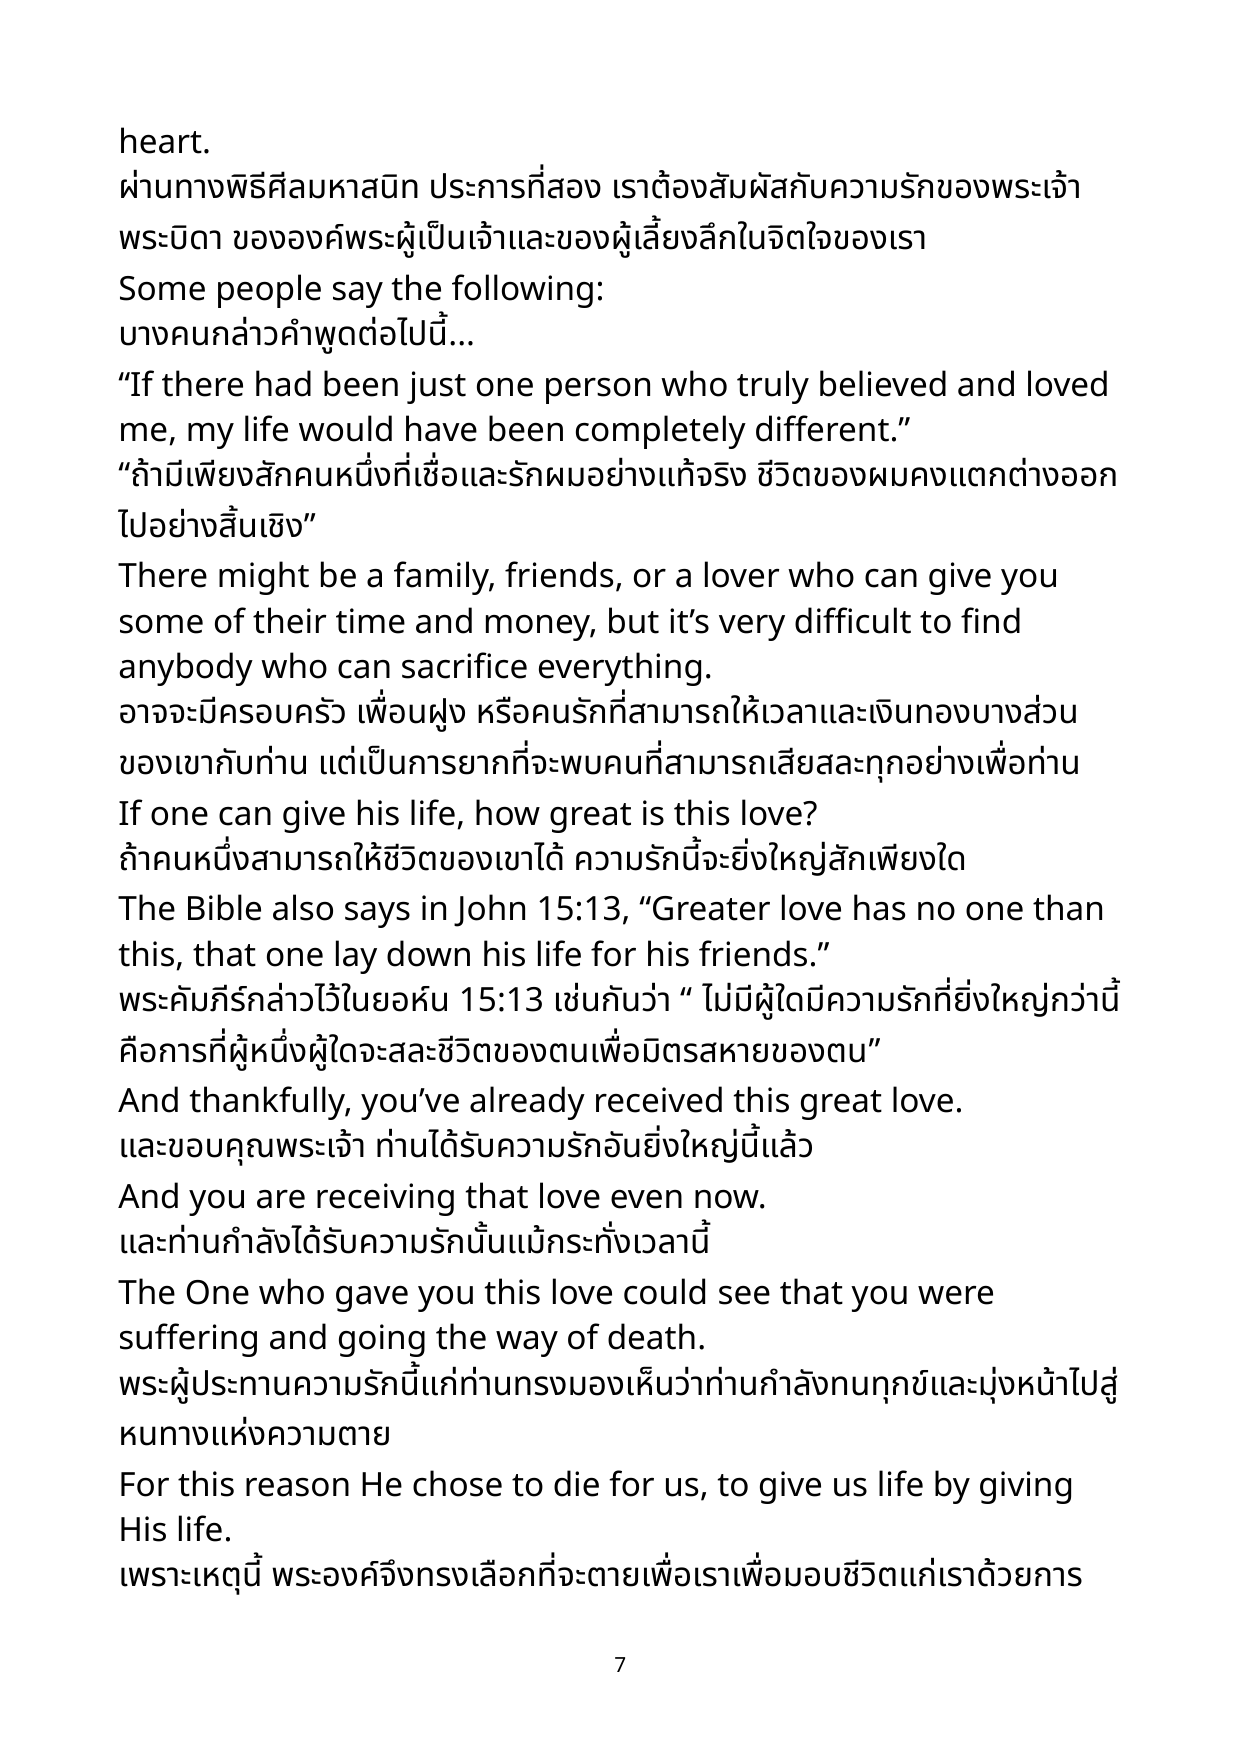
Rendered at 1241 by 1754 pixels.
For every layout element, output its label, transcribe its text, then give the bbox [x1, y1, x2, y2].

text The Bible also says in John 15:13, “Greater love has no one than this, that one lay down his life for his friends.” [118, 885, 1122, 976]
text “ถ้ามีเพียงสักคนหนึ่งที่เชื่อและรักผมอย่างแท้จริง ชีวิตของผมคงแตกต่างออกไปอย่างสิ้นเชิง” [118, 451, 1122, 552]
text และขอบคุณพระเจ้า ท่านได้รับความรักอันยิ่งใหญ่นี้แล้ว [118, 1122, 1122, 1173]
text The One who gave you this love could see that you were suffering and going the way of death. [118, 1269, 1122, 1359]
text There might be a family, friends, or a lover who can give you some of their time and money, but it’s very difficult to find anybody who can sacrifice everything. [118, 552, 1122, 688]
text บางคนกล่าวคำพูดต่อไปนี้... [118, 310, 1122, 360]
text ถ้าคนหนึ่งสามารถให้ชีวิตของเขาได้ ความรักนี้จะยิ่งใหญ่สักเพียงใด [118, 835, 1122, 885]
text And you are receiving that love even now. [118, 1173, 1122, 1218]
text If one can give his life, how great is this love? [118, 789, 1122, 835]
text อาจจะมีครอบครัว เพื่อนฝูง หรือคนรักที่สามารถให้เวลาและเงินทองบางส่วนของเขากับท่าน แต่เป็นการยากที่จะพบคนที่สามารถเสียสละทุกอย่างเพื่อท่าน [118, 688, 1122, 789]
text ผ่านทางพิธีศีลมหาสนิท ประการที่สอง เราต้องสัมผัสกับความรักของพระเจ้าพระบิดา ขององค์พระผู้เป็นเจ้าและของผู้เลี้ยงลึกในจิตใจของเรา [118, 163, 1122, 264]
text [118, 118, 1122, 163]
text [118, 1551, 1122, 1602]
text Some people say the following: [118, 264, 1122, 310]
text And thankfully, you’ve already received this great love. [118, 1077, 1122, 1122]
text For this reason He chose to die for us, to give us life by giving His life. [118, 1460, 1122, 1551]
text พระคัมภีร์กล่าวไว้ในยอห์น 15:13 เช่นกันว่า “ ไม่มีผู้ใดมีความรักที่ยิ่งใหญ่กว่านี้ คือการที่ผู้หนึ่งผู้ใดจะสละชีวิตของตนเพื่อมิตรสหายของตน” [118, 976, 1122, 1077]
text “If there had been just one person who truly believed and loved me, my life would have been completely different.” [118, 360, 1122, 451]
text และท่านกำลังได้รับความรักนั้นแม้กระทั่งเวลานี้ [118, 1218, 1122, 1269]
text พระผู้ประทานความรักนี้แก่ท่านทรงมองเห็นว่าท่านกำลังทนทุกข์และมุ่งหน้าไปสู่หนทางแห่งความตาย [118, 1359, 1122, 1460]
